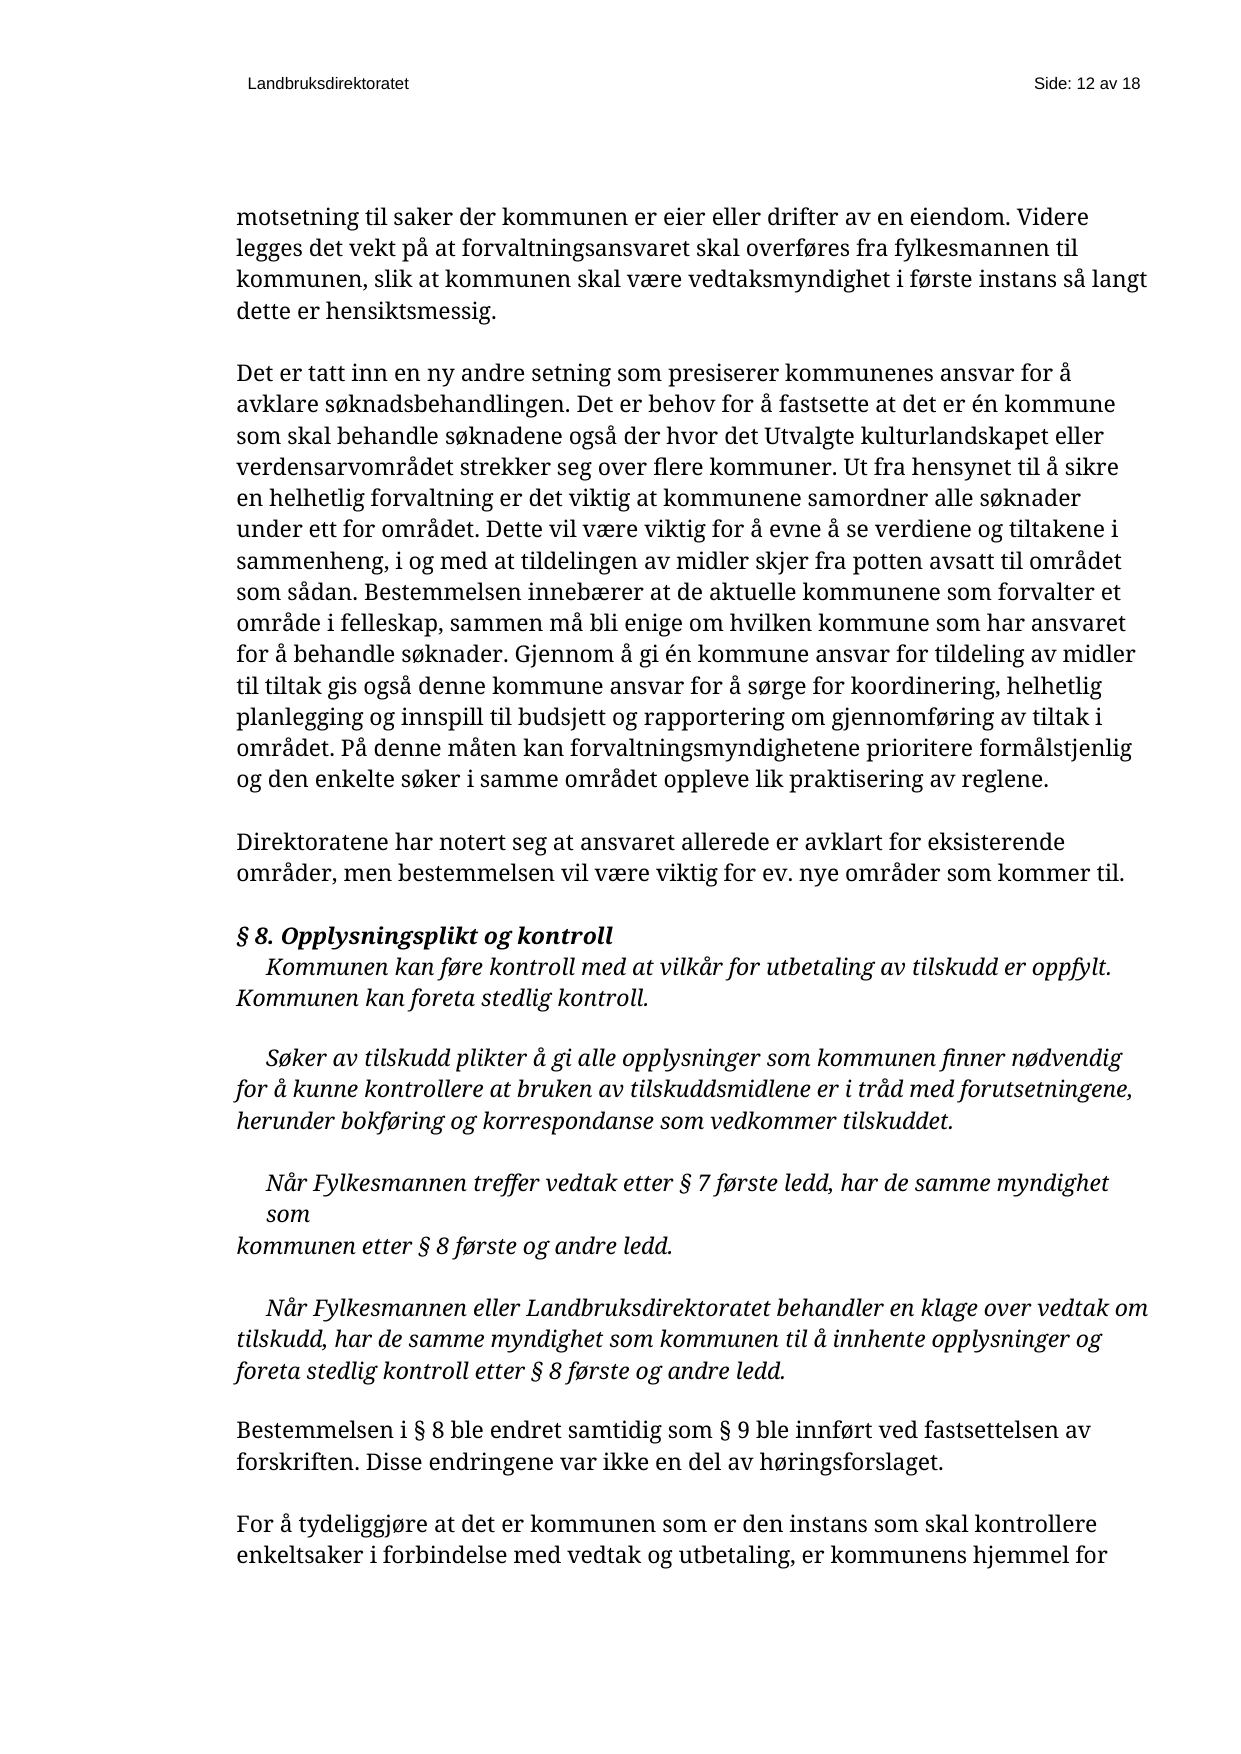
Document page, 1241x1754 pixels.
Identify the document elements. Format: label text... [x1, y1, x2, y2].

text Kommunen kan føre kontroll med at vilkår for utbetaling av tilskudd er oppfylt. Kommunen kan foreta stedlig kontroll. [236, 951, 1152, 1042]
text Når Fylkesmannen treffer vedtak etter § 7 første ledd, har de samme myndighet som [266, 1136, 1152, 1229]
text § 8. Opplysningsplikt og kontroll [236, 919, 1152, 951]
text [236, 1508, 1152, 1571]
text Bestemmelsen i § 8 ble endret samtidig som § 9 ble innført ved fastsettelsen av forskriften. Disse endringene var ikke en del av høringsforslaget. [236, 1414, 1152, 1477]
text Det er tatt inn en ny andre setning som presiserer kommunenes ansvar for å avklare søknadsbehandlingen. Det er behov for å fastsette at det er én kommune som skal behandle søknadene også der hvor det Utvalgte kulturlandskapet eller verdensarvområdet strekker seg over flere kommuner. Ut fra hensynet til å sikre en helhetlig forvaltning er det viktig at kommunene samordner alle søknader under ett for området. Dette vil være viktig for å evne å se verdiene og tiltakene i sammenheng, i og med at tildelingen av midler skjer fra potten avsatt til området som sådan. Bestemmelsen innebærer at de aktuelle kommunene som forvalter et område i felleskap, sammen må bli enige om hvilken kommune som har ansvaret for å behandle søknader. Gjennom å gi én kommune ansvar for tildeling av midler til tiltak gis også denne kommune ansvar for å sørge for koordinering, helhetlig planlegging og innspill til budsjett og rapportering om gjennomføring av tiltak i området. På denne måten kan forvaltningsmyndighetene prioritere formålstjenlig og den enkelte søker i samme området oppleve lik praktisering av reglene. [236, 357, 1152, 794]
text Direktoratene har notert seg at ansvaret allerede er avklart for eksisterende områder, men bestemmelsen vil være viktig for ev. nye områder som kommer til. [236, 826, 1152, 888]
text Når Fylkesmannen eller Landbruksdirektoratet behandler en klage over vedtak om [266, 1261, 1152, 1323]
text kommunen etter § 8 første og andre ledd. [236, 1229, 1152, 1261]
text Søker av tilskudd plikter å gi alle opplysninger som kommunen finner nødvendig for å kunne kontrollere at bruken av tilskuddsmidlene er i tråd med forutsetningene, herunder bokføring og korrespondanse som vedkommer tilskuddet. [236, 1042, 1152, 1136]
text tilskudd, har de samme myndighet som kommunen til å innhente opplysninger og foreta stedlig kontroll etter § 8 første og andre ledd. [236, 1323, 1152, 1386]
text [236, 201, 1152, 326]
